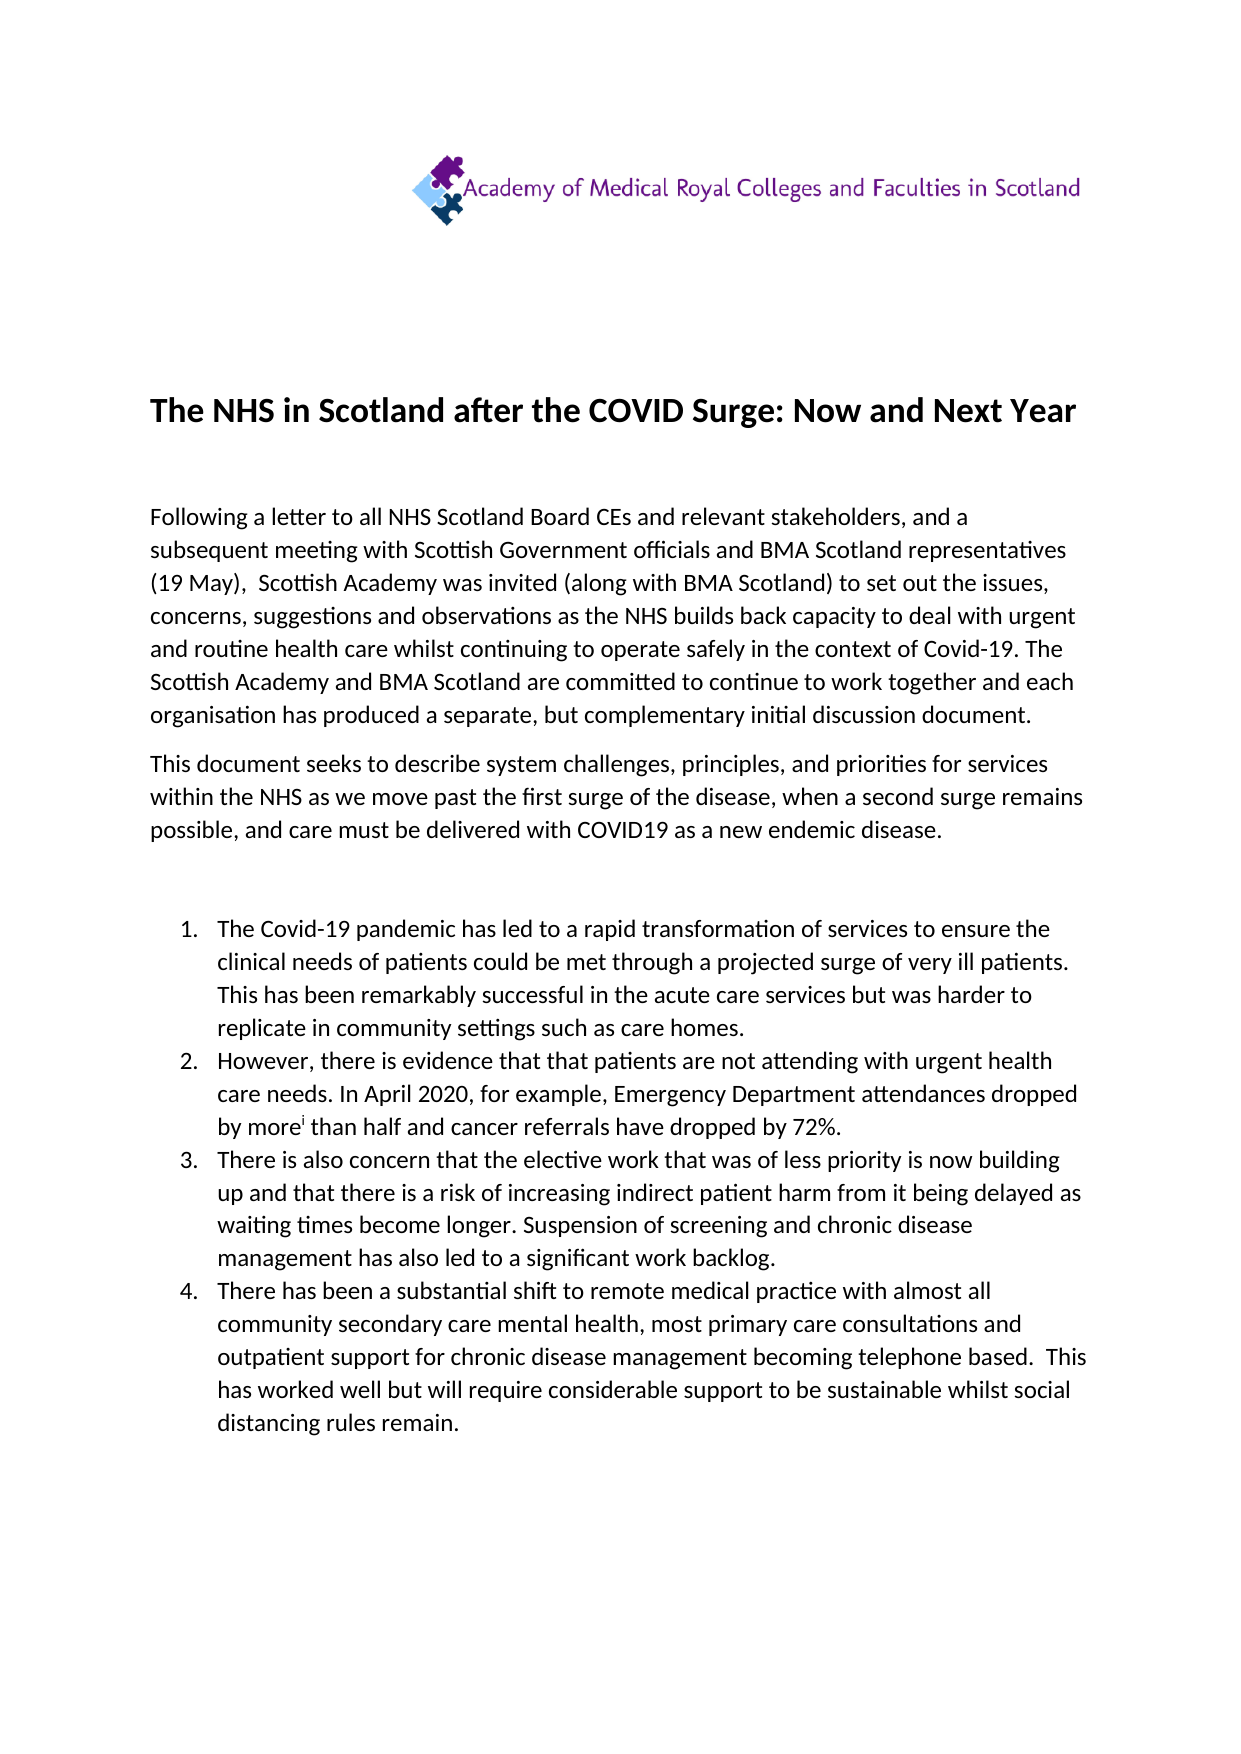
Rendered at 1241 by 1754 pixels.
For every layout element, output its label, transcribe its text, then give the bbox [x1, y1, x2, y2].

text The NHS in Scotland after the COVID Surge: Now and Next Year [150, 388, 1090, 432]
text Following a letter to all NHS Scotland Board CEs and relevant stakeholders, and a subsequent meeting with Scottish Government officials and BMA Scotland representatives (19 May), Scottish Academy was invited (along with BMA Scotland) to set out the issues, concerns, suggestions and observations as the NHS builds back capacity to deal with urgent and routine health care whilst continuing to operate safely in the context of Covid-19. The Scottish Academy and BMA Scotland are committed to continue to work together and each organisation has produced a separate, but complementary initial discussion document. [150, 501, 1090, 729]
picture [404, 150, 1091, 243]
text This document seeks to describe system challenges, principles, and priorities for services within the NHS as we move past the first surge of the disease, when a second surge remains possible, and care must be delivered with COVID19 as a new endemic disease. [150, 748, 1090, 845]
list There has been a substantial shift to remote medical practice with almost all community secondary care mental health, most primary care consultations and outpatient support for chronic disease management becoming telephone based. This has worked well but will require considerable support to be sustainable whilst social distancing rules remain. [179, 1275, 1090, 1438]
list The Covid-19 pandemic has led to a rapid transformation of services to ensure the clinical needs of patients could be met through a projected surge of very ill patients. This has been remarkably successful in the acute care services but was harder to replicate in community settings such as care homes. [179, 913, 1090, 1043]
list However, there is evidence that that patients are not attending with urgent health care needs. In April 2020, for example, Emergency Department attendances dropped by more than half and cancer referrals have dropped by 72%. [179, 1045, 1090, 1141]
list There is also concern that the elective work that was of less priority is now building up and that there is a risk of increasing indirect patient harm from it being delayed as waiting times become longer. Suspension of screening and chronic disease management has also led to a significant work backlog. [179, 1144, 1090, 1273]
